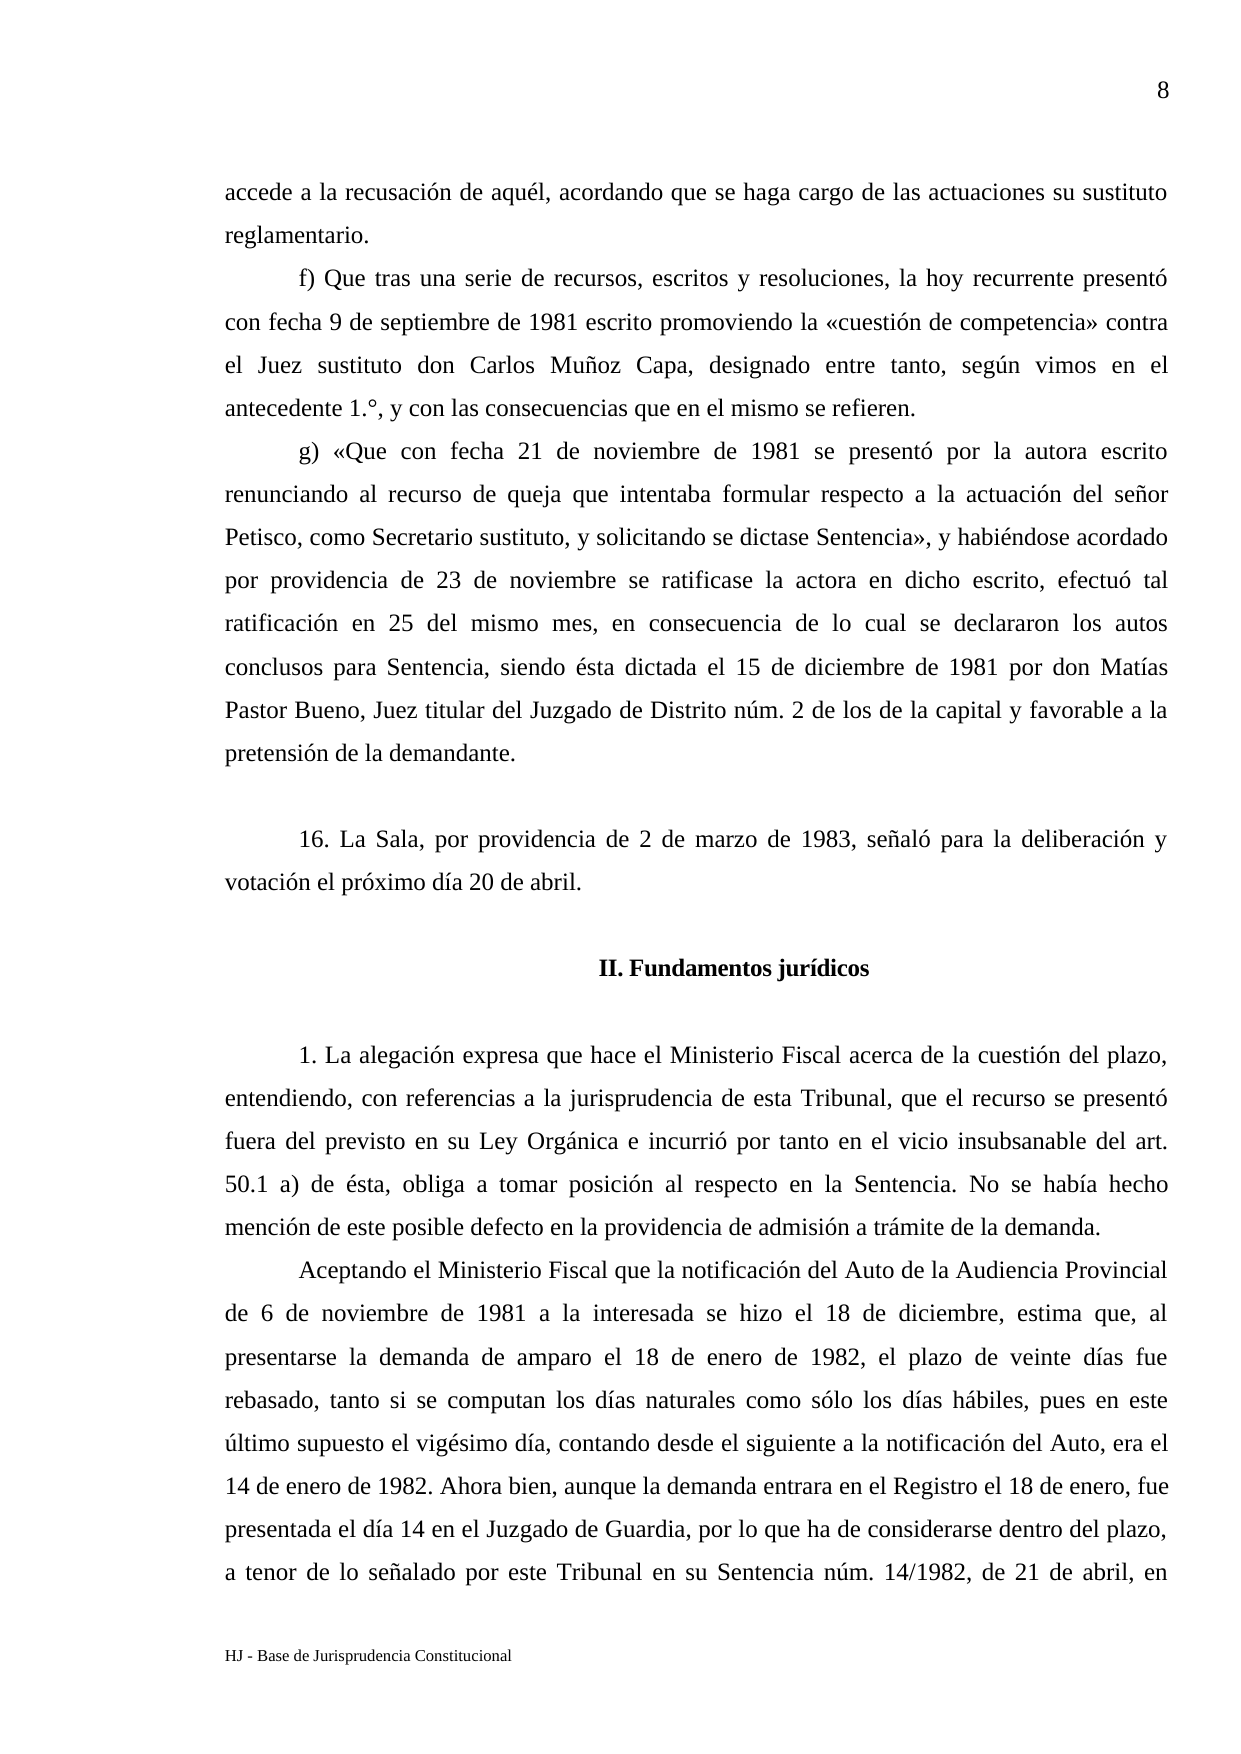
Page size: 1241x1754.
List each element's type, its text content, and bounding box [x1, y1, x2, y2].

text 1. La alegación expresa que hace el Ministerio Fiscal acerca de la cuestión del plazo, entendiendo, con referencias a la jurisprudencia de esta Tribunal, que el recurso se presentó fuera del previsto en su Ley Orgánica e incurrió por tanto en el vicio insubsanable del art. 50.1 a) de ésta, obliga a tomar posición al respecto en la Sentencia. No se había hecho mención de este posible defecto en la providencia de admisión a trámite de la demanda. [224, 1040, 1169, 1241]
subtitle II. Fundamentos jurídicos [224, 953, 1169, 982]
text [224, 1255, 1169, 1586]
text 16. La Sala, por providencia de 2 de marzo de 1983, señaló para la deliberación y votación el próximo día 20 de abril. [224, 824, 1169, 896]
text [224, 177, 1169, 249]
text g) «Que con fecha 21 de noviembre de 1981 se presentó por la autora escrito renunciando al recurso de queja que intentaba formular respecto a la actuación del señor Petisco, como Secretario sustituto, y solicitando se dictase Sentencia», y habiéndose acordado por providencia de 23 de noviembre se ratificase la actora en dicho escrito, efectuó tal ratificación en 25 del mismo mes, en consecuencia de lo cual se declararon los autos conclusos para Sentencia, siendo ésta dictada el 15 de diciembre de 1981 por don Matías Pastor Bueno, Juez titular del Juzgado de Distrito núm. 2 de los de la capital y favorable a la pretensión de la demandante. [224, 436, 1169, 767]
text f) Que tras una serie de recursos, escritos y resoluciones, la hoy recurrente presentó con fecha 9 de septiembre de 1981 escrito promoviendo la «cuestión de competencia» contra el Juez sustituto don Carlos Muñoz Capa, designado entre tanto, según vimos en el antecedente 1.°, y con las consecuencias que en el mismo se refieren. [224, 263, 1169, 422]
